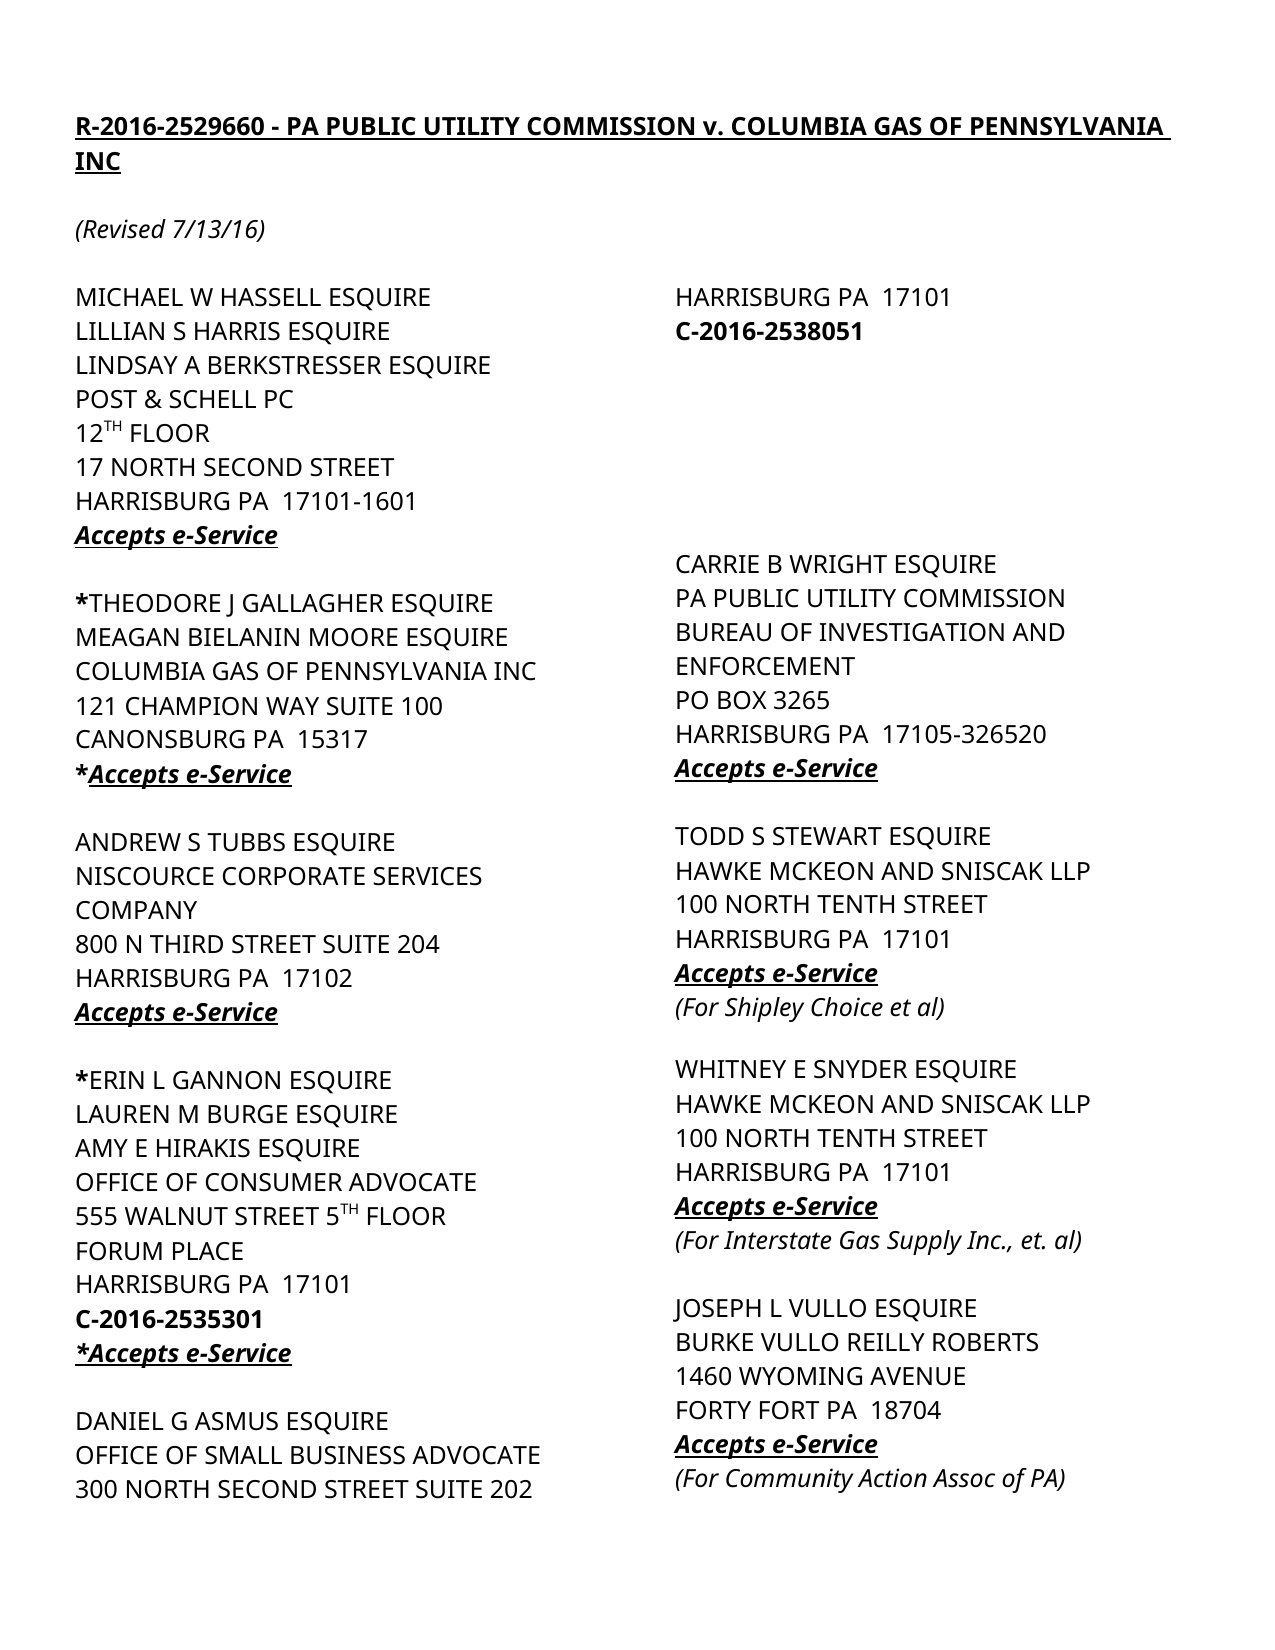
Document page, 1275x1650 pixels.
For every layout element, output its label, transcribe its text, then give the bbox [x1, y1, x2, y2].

text HAWKE MCKEON AND SNISCAK LLP 100 NORTH TENTH STREET HARRISBURG PA 17101 Accepts e-Service [675, 1086, 1200, 1222]
text COLUMBIA GAS OF PENNSYLVANIA INC 121 CHAMPION WAY SUITE 100 CANONSBURG PA 15317 *Accepts e-Service [75, 654, 600, 790]
text *ERIN L GANNON ESQUIRE LAUREN M BURGE ESQUIRE [75, 1063, 600, 1131]
text TODD S STEWART ESQUIRE HAWKE MCKEON AND SNISCAK LLP 100 NORTH TENTH STREET HARRISBURG PA 17101 Accepts e-Service [675, 819, 1200, 989]
text 800 N THIRD STREET SUITE 204 HARRISBURG PA 17102 Accepts e-Service [75, 927, 600, 1029]
text R-2016-2529660 - PA PUBLIC UTILITY COMMISSION v. COLUMBIA GAS OF PENNSYLVANIA INC (Revised 7/13/16) [75, 109, 1200, 245]
text (For Interstate Gas Supply Inc., et. al) [675, 1222, 1200, 1257]
text AMY E HIRAKIS ESQUIRE [75, 1131, 600, 1165]
text WHITNEY E SNYDER ESQUIRE [675, 1052, 1200, 1086]
text MICHAEL W HASSELL ESQUIRE LILLIAN S HARRIS ESQUIRE [75, 279, 600, 347]
text (For Shipley Choice et al) [675, 989, 1200, 1052]
text *Accepts e-Service [75, 1335, 600, 1369]
text PO BOX 3265 HARRISBURG PA 17105-326520 Accepts e-Service [675, 683, 1200, 785]
text DANIEL G ASMUS ESQUIRE OFFICE OF SMALL BUSINESS ADVOCATE 300 NORTH SECOND STREET SUITE 202 HARRISBURG PA 17101 C-2016-2538051 [75, 1403, 600, 1506]
text OFFICE OF CONSUMER ADVOCATE 555 WALNUT STREET 5TH FLOOR FORUM PLACE HARRISBURG PA 17101 C-2016-2535301 [75, 1165, 600, 1335]
text POST & SCHELL PC 12TH FLOOR 17 NORTH SECOND STREET HARRISBURG PA 17101-1601 Accepts e-Service [75, 382, 600, 552]
text LINDSAY A BERKSTRESSER ESQUIRE [75, 347, 600, 382]
text *THEODORE J GALLAGHER ESQUIRE MEAGAN BIELANIN MOORE ESQUIRE [75, 586, 600, 654]
text ENFORCEMENT [675, 649, 1200, 683]
text BUREAU OF INVESTIGATION AND [675, 615, 1200, 649]
text DANIEL G ASMUS ESQUIRE OFFICE OF SMALL BUSINESS ADVOCATE 300 NORTH SECOND STREET SUITE 202 HARRISBURG PA 17101 C-2016-2538051 [675, 279, 1200, 347]
text ANDREW S TUBBS ESQUIRE NISCOURCE CORPORATE SERVICES COMPANY [75, 824, 600, 927]
text JOSEPH L VULLO ESQUIRE BURKE VULLO REILLY ROBERTS 1460 WYOMING AVENUE FORTY FORT PA 18704 Accepts e-Service (For Community Action Assoc of PA) [675, 1291, 1200, 1495]
text CARRIE B WRIGHT ESQUIRE PA PUBLIC UTILITY COMMISSION [675, 547, 1200, 615]
